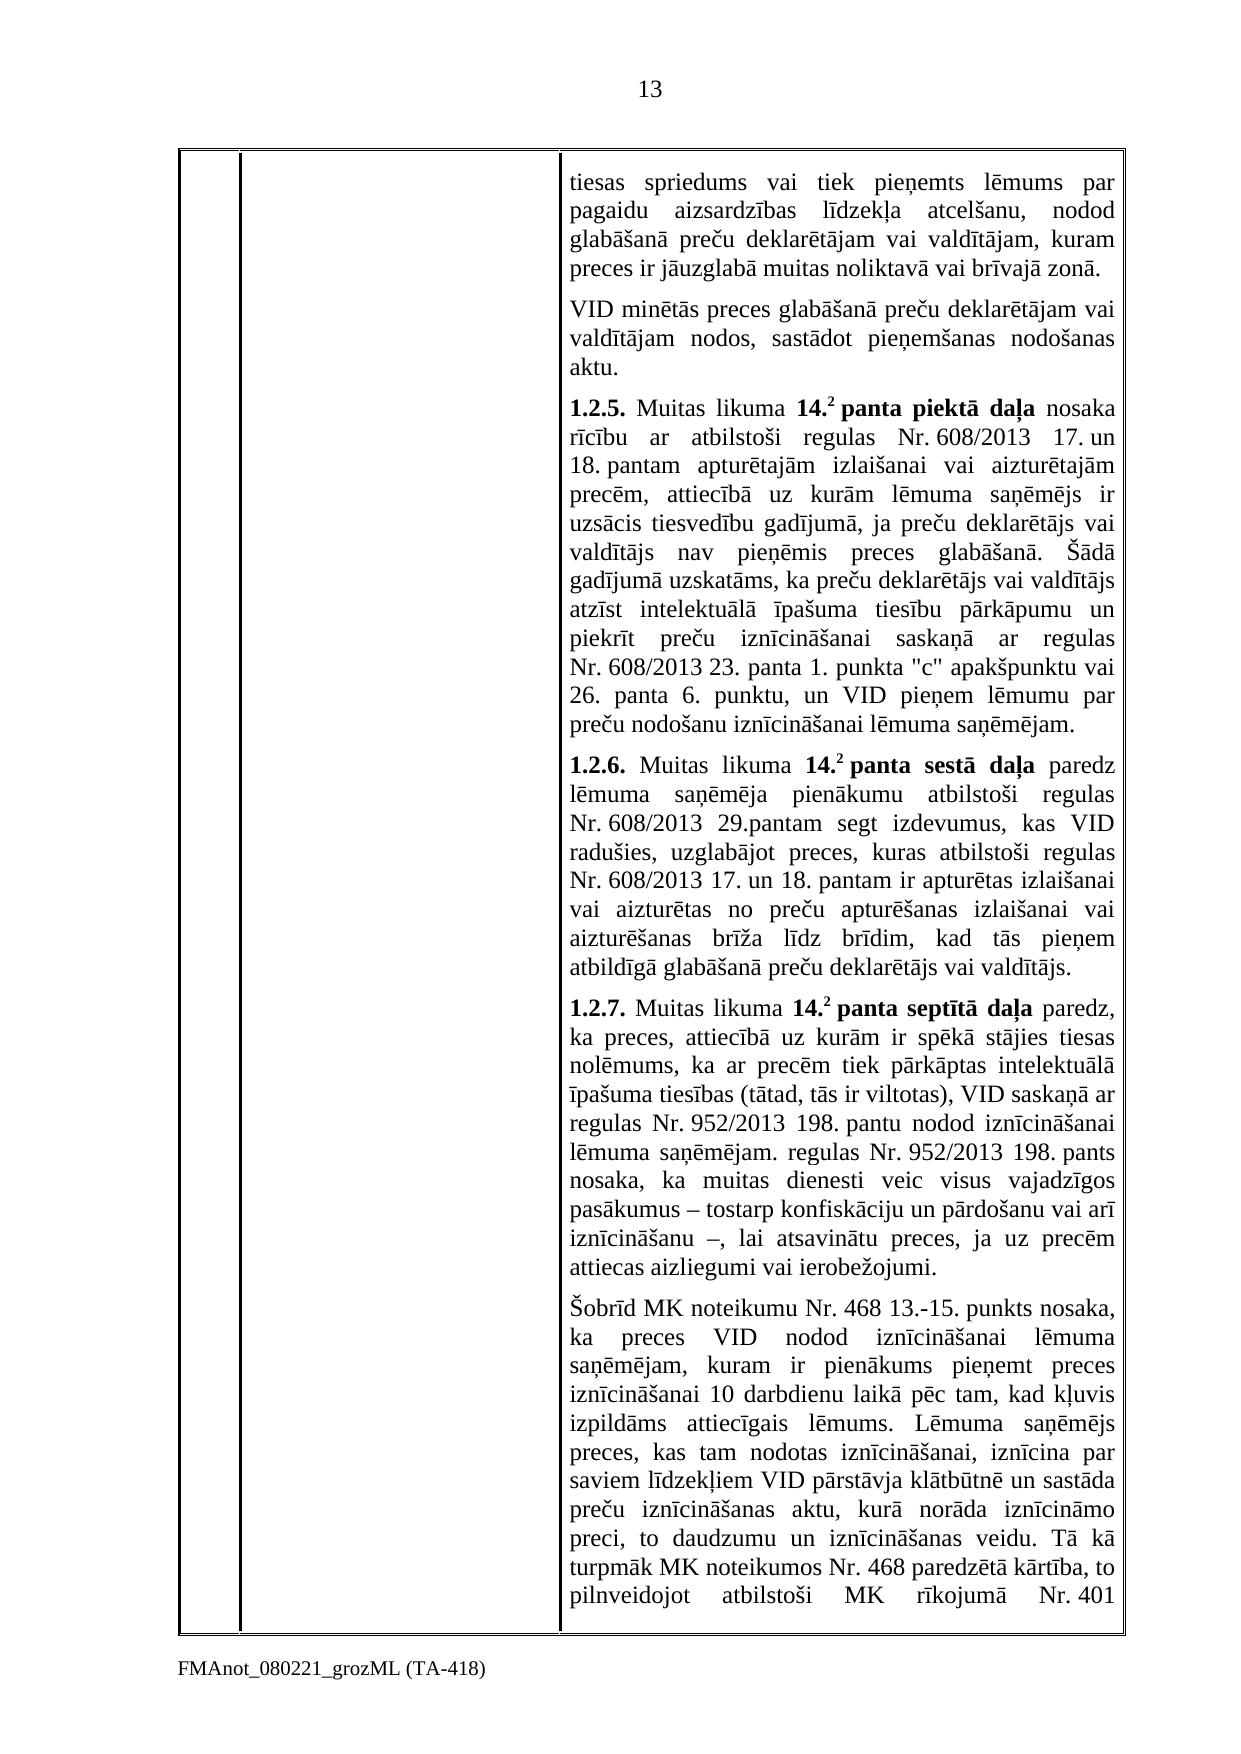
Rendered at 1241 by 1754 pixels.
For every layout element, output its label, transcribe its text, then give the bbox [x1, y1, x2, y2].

table_cell 2. [180, 149, 240, 1633]
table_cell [240, 149, 560, 1633]
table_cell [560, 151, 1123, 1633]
